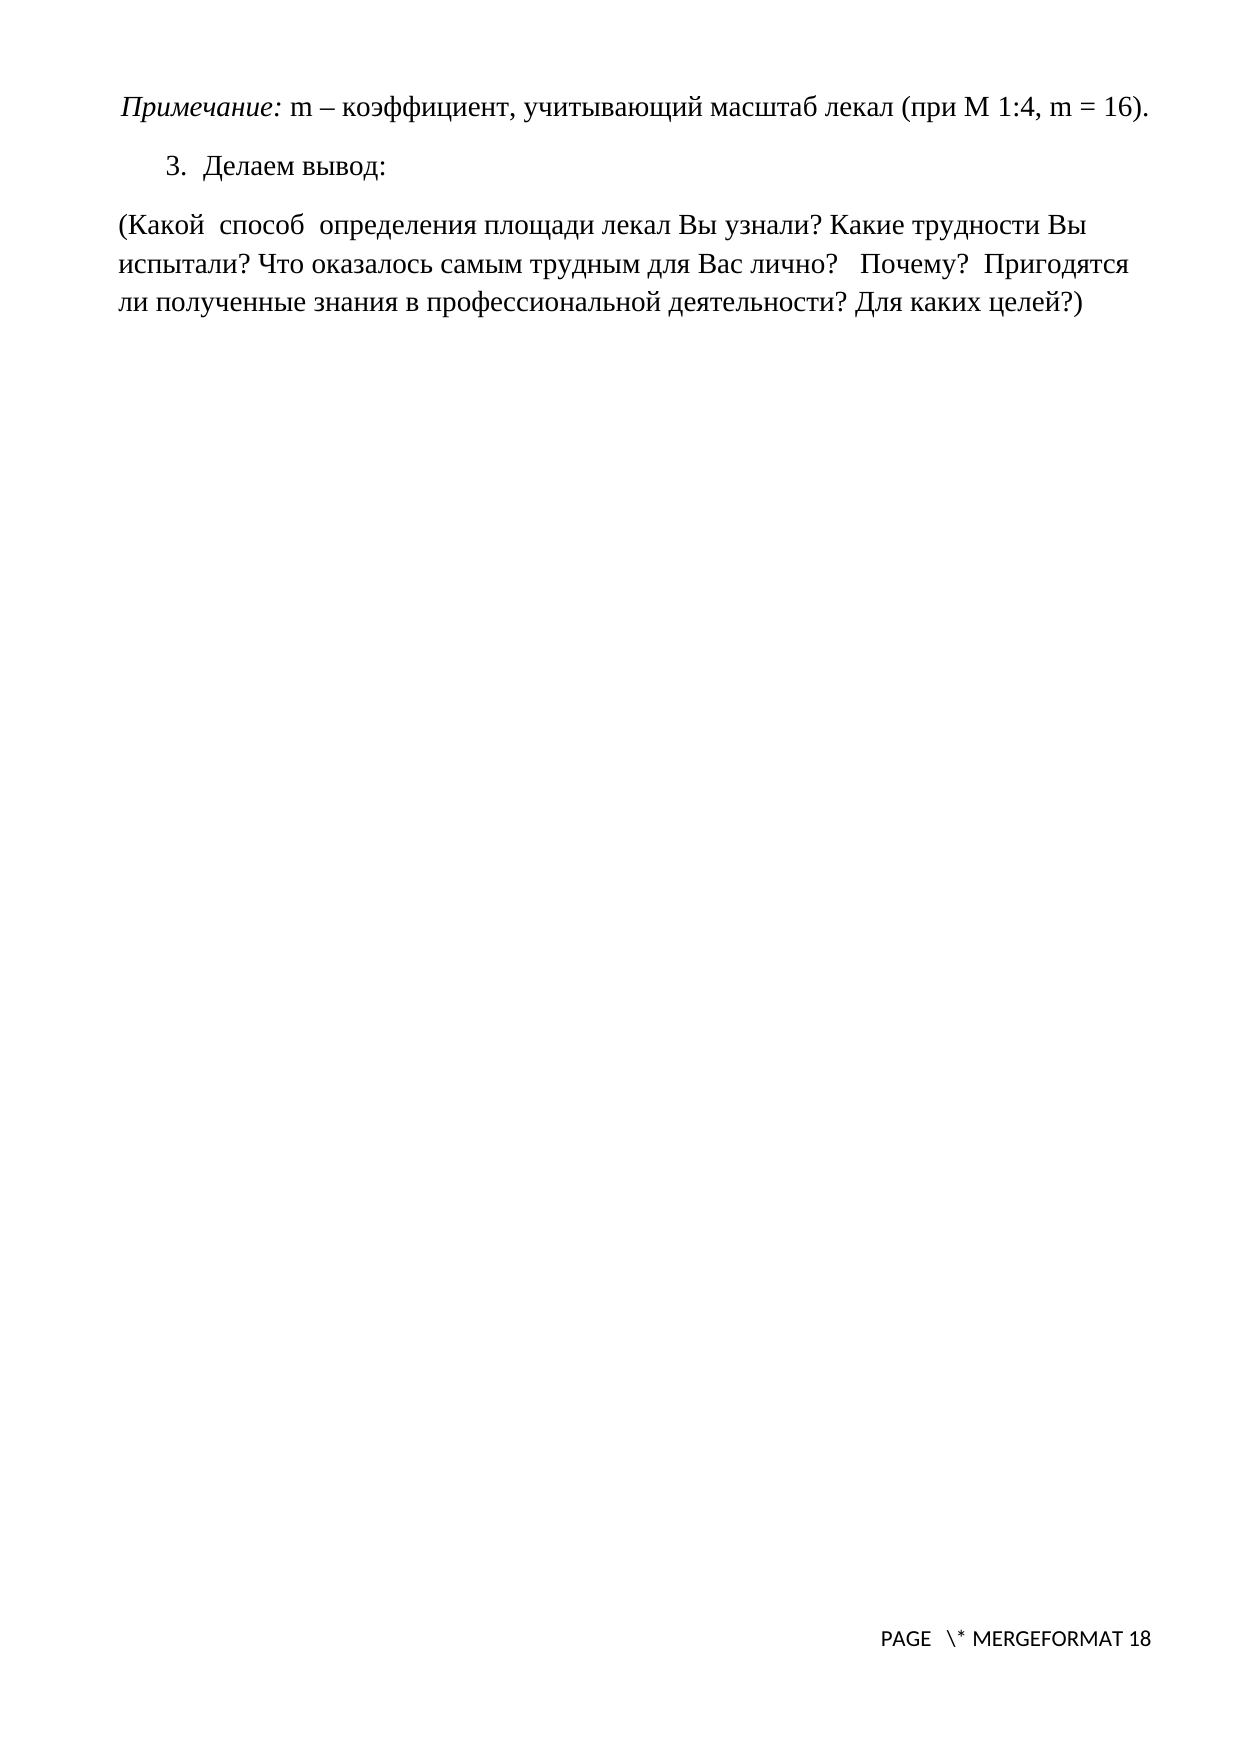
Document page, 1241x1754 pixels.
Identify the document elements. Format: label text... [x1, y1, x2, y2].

text Примечание: m – коэффициент, учитывающий масштаб лекал (при М 1:4, m = 16). [118, 89, 1152, 122]
list Делаем вывод: [165, 148, 1152, 182]
text (Какой способ определения площади лекал Вы узнали? Какие трудности Вы испытали? Что оказалось самым трудным для Вас лично? Почему? Пригодятся ли полученные знания в профессиональной деятельности? Для каких целей?) [118, 207, 1152, 318]
